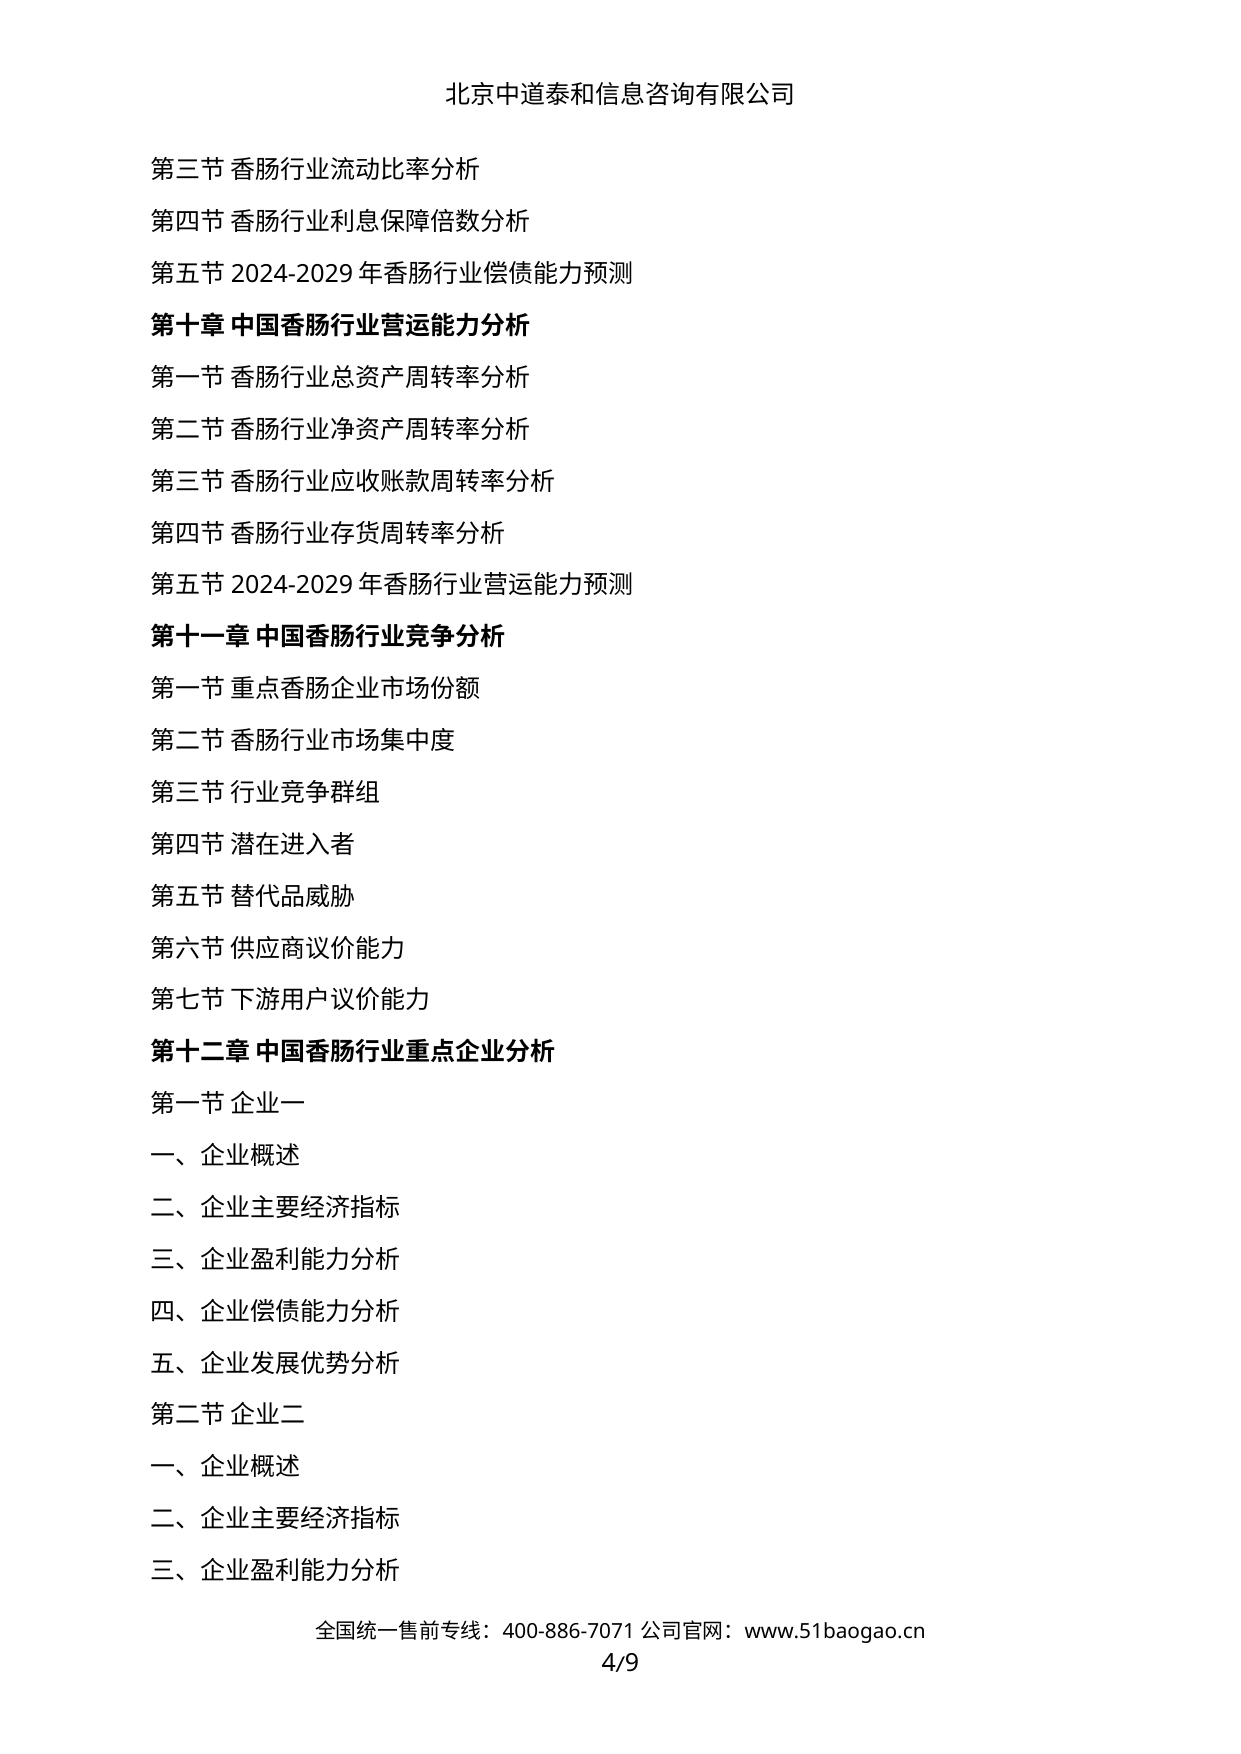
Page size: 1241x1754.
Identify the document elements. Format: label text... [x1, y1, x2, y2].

text 二、企业主要经济指标 [150, 1187, 1090, 1224]
text 第三节 香肠行业应收账款周转率分析 [150, 461, 1090, 497]
text 第一节 香肠行业总资产周转率分析 [150, 357, 1090, 394]
text 第五节 2024-2029年香肠行业偿债能力预测 [150, 254, 1090, 290]
text 第一节 企业一 [150, 1084, 1090, 1120]
text 一、企业概述 [150, 1136, 1090, 1172]
text 三、企业盈利能力分析 [150, 1239, 1090, 1276]
text 五、企业发展优势分析 [150, 1343, 1090, 1379]
text 第三节 行业竞争群组 [150, 772, 1090, 809]
text 第二节 香肠行业净资产周转率分析 [150, 409, 1090, 446]
text 第十二章 中国香肠行业重点企业分析 [150, 1032, 1090, 1068]
text 第三节 香肠行业流动比率分析 [150, 150, 1090, 186]
text 一、企业概述 [150, 1447, 1090, 1483]
text 第二节 香肠行业市场集中度 [150, 721, 1090, 757]
text 第六节 供应商议价能力 [150, 928, 1090, 964]
text 二、企业主要经济指标 [150, 1499, 1090, 1535]
text 第七节 下游用户议价能力 [150, 980, 1090, 1016]
text 第一节 重点香肠企业市场份额 [150, 669, 1090, 705]
text 四、企业偿债能力分析 [150, 1291, 1090, 1327]
text 第十一章 中国香肠行业竞争分析 [150, 617, 1090, 653]
text 第四节 潜在进入者 [150, 824, 1090, 861]
text 第十章 中国香肠行业营运能力分析 [150, 306, 1090, 342]
text 第五节 替代品威胁 [150, 876, 1090, 912]
text 第二节 企业二 [150, 1395, 1090, 1431]
text 第四节 香肠行业存货周转率分析 [150, 513, 1090, 549]
text 第五节 2024-2029年香肠行业营运能力预测 [150, 565, 1090, 601]
text 第四节 香肠行业利息保障倍数分析 [150, 202, 1090, 238]
text 三、企业盈利能力分析 [150, 1551, 1090, 1587]
